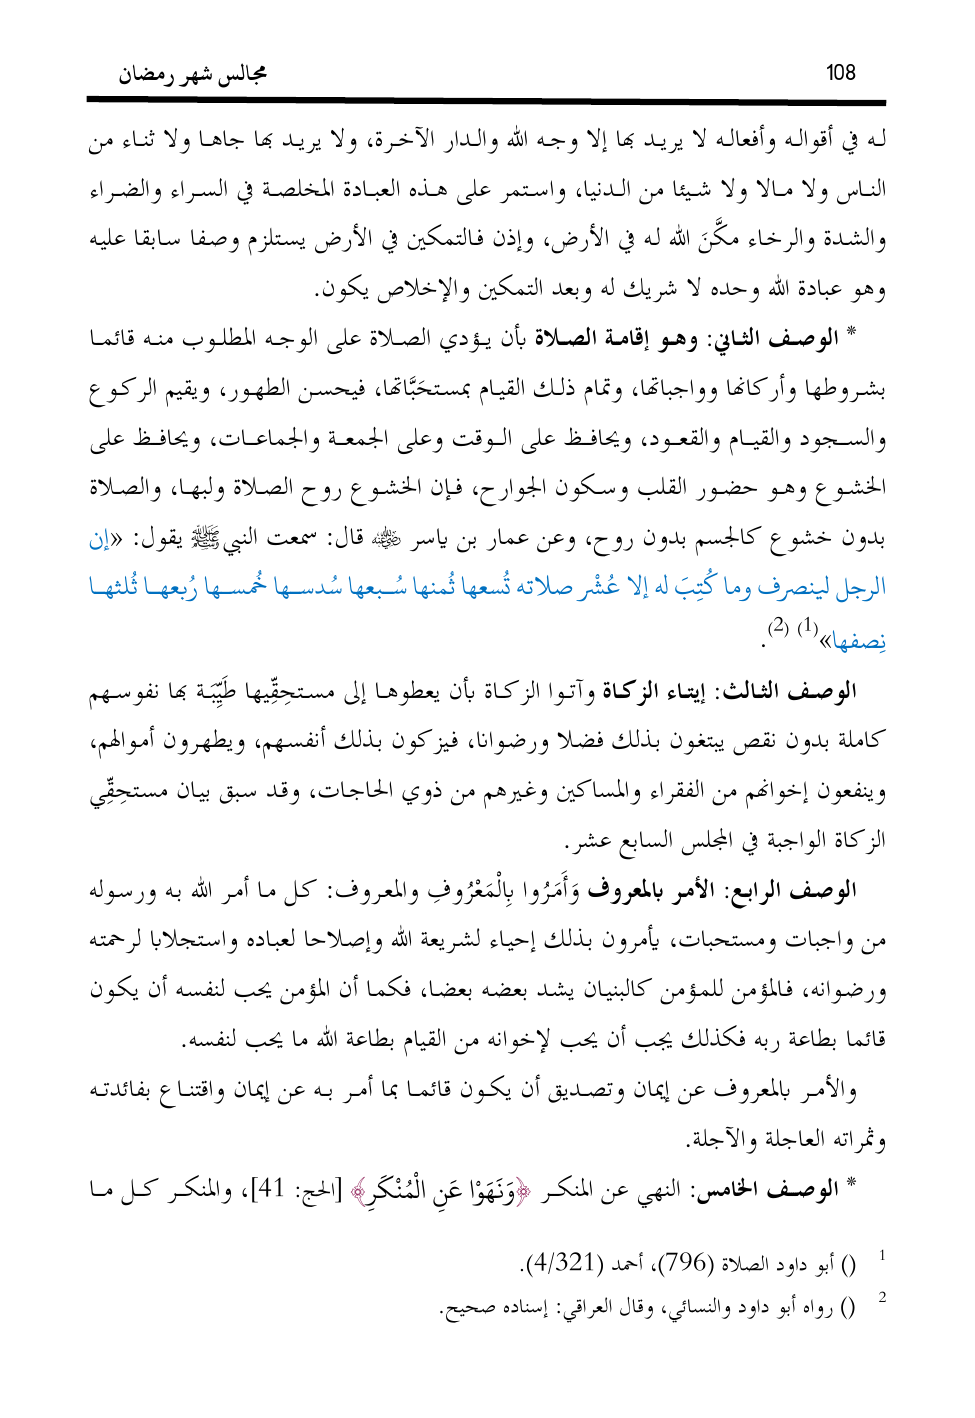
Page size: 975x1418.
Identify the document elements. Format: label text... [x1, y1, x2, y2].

text * الوصف الثاني: وهو إقامة الصلاة بأن يؤدي الصلاة على الوجه المطلوب منه قائما بشروطها وأركانها وواجباتها، وتمام ذلك القيام بمستحَبَّاتها، فيحسن الطهور، ويقيم الركوع والسجود والقيام والقعود، ويحافظ على الوقت وعلى الجمعة والجماعات، ويحافظ على الخشوع وهو حضور القلب وسكون الجوارح، فإن الخشوع روح الصلاة ولبها، والصلاة بدون خشوع كالجسم بدون روح، وعن عمار بن ياسر س قال: سمعت النبي ج يقول: «إن الرجل لينصرف وما كُتِبَ له إلا عُشْر صلاته تُسعها ثُمنها سُبعها سُدسها خُمسها رُبعها ثُلثها نِصفها»() (). [89, 314, 886, 667]
text والأمر بالمعروف عن إيمان وتصديق أن يكون قائما بما أمر به عن إيمان واقتناع بفائدته وثمراته العاجلة والآجلة. [89, 1065, 886, 1165]
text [89, 115, 886, 314]
text الوصف الثالث: إيتاء الزكاة وآتوا الزكاة بأن يعطوها إلى مستحِقِّيها طَيِّبَة بها نفوسهم كاملة بدون نقص يبتغون بذلك فضلا ورضوانا، فيزكون بذلك أنفسهم، ويطهرون أموالهم، وينفعون إخوانهم من الفقراء والمساكين وغيرهم من ذوي الحاجات، وقد سبق بيان مستحِقِّي الزكاة الواجبة في المجلس السابع عشر. [89, 667, 886, 866]
text الوصف الرابع: الأمر بالمعروف وَأَمَرُوا بِالْمَعْرُوفِ والمعروف: كل ما أمر الله به ورسوله من واجبات ومستحبات، يأمرون بذلك إحياء لشريعة الله وإصلاحا لعباده واستجلابا لرحمته ورضوانه، فالمؤمن للمؤمن كالبنيان يشد بعضه بعضا، فكما أن المؤمن يحب لنفسه أن يكون قائما بطاعة ربه فكذلك يجب أن يحب لإخوانه من القيام بطاعة الله ما يحب لنفسه. [89, 866, 886, 1065]
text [89, 1165, 886, 1216]
